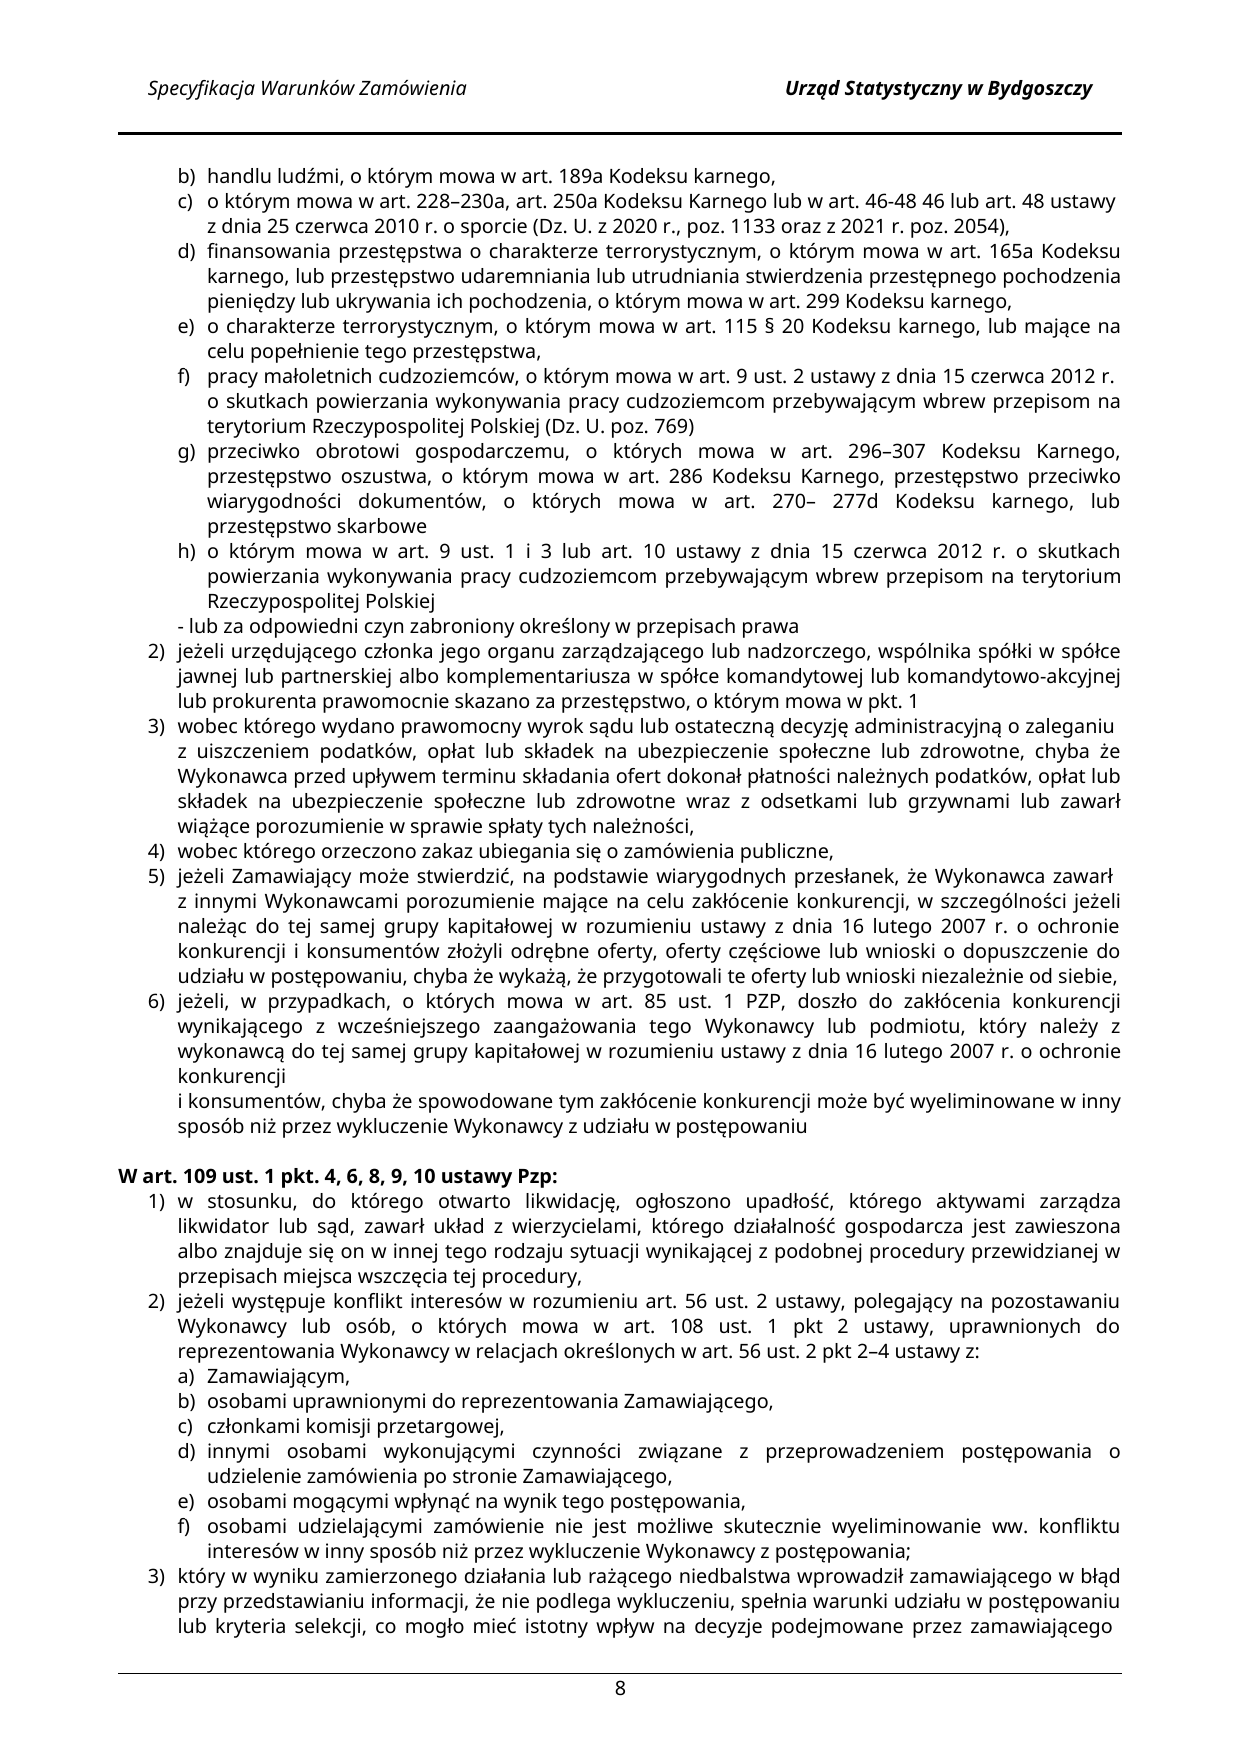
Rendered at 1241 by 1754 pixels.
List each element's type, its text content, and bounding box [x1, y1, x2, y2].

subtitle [148, 1563, 1122, 1638]
subtitle handlu ludźmi, o którym mowa w art. 189a Kodeksu karnego, [177, 163, 1122, 188]
subtitle osobami udzielającymi zamówienie nie jest możliwe skutecznie wyeliminowanie ww. konfliktu interesów w inny sposób niż przez wykluczenie Wykonawcy z postępowania; [177, 1513, 1122, 1563]
subtitle w stosunku, do którego otwarto likwidację, ogłoszono upadłość, którego aktywami zarządza likwidator lub sąd, zawarł układ z wierzycielami, którego działalność gospodarcza jest zawieszona albo znajduje się on w innej tego rodzaju sytuacji wynikającej z podobnej procedury przewidzianej w przepisach miejsca wszczęcia tej procedury, [148, 1188, 1122, 1288]
subtitle W art. 109 ust. 1 pkt. 4, 6, 8, 9, 10 ustawy Pzp: [118, 1163, 1122, 1188]
subtitle Zamawiającym, [177, 1363, 1122, 1388]
subtitle przeciwko obrotowi gospodarczemu, o których mowa w art. 296–307 Kodeksu Karnego, przestępstwo oszustwa, o którym mowa w art. 286 Kodeksu Karnego, przestępstwo przeciwko wiarygodności dokumentów, o których mowa w art. 270– 277d Kodeksu karnego, lub przestępstwo skarbowe [177, 438, 1122, 538]
subtitle o którym mowa w art. 228–230a, art. 250a Kodeksu Karnego lub w art. 46-48 46 lub art. 48 ustawy z dnia 25 czerwca 2010 r. o sporcie (Dz. U. z 2020 r., poz. 1133 oraz z 2021 r. poz. 2054), [177, 188, 1122, 238]
subtitle o którym mowa w art. 9 ust. 1 i 3 lub art. 10 ustawy z dnia 15 czerwca 2012 r. o skutkach powierzania wykonywania pracy cudzoziemcom przebywającym wbrew przepisom na terytorium Rzeczypospolitej Polskiej [177, 538, 1122, 613]
subtitle - lub za odpowiedni czyn zabroniony określony w przepisach prawa [177, 613, 1122, 638]
subtitle osobami uprawnionymi do reprezentowania Zamawiającego, [177, 1388, 1122, 1413]
subtitle członkami komisji przetargowej, [177, 1413, 1122, 1438]
subtitle osobami mogącymi wpłynąć na wynik tego postępowania, [177, 1488, 1122, 1513]
subtitle jeżeli urzędującego członka jego organu zarządzającego lub nadzorczego, wspólnika spółki w spółce jawnej lub partnerskiej albo komplementariusza w spółce komandytowej lub komandytowo-akcyjnej lub prokurenta prawomocnie skazano za przestępstwo, o którym mowa w pkt. 1 [148, 638, 1122, 713]
subtitle innymi osobami wykonującymi czynności związane z przeprowadzeniem postępowania o udzielenie zamówienia po stronie Zamawiającego, [177, 1438, 1122, 1488]
subtitle jeżeli Zamawiający może stwierdzić, na podstawie wiarygodnych przesłanek, że Wykonawca zawarł z innymi Wykonawcami porozumienie mające na celu zakłócenie konkurencji, w szczególności jeżeli należąc do tej samej grupy kapitałowej w rozumieniu ustawy z dnia 16 lutego 2007 r. o ochronie konkurencji i konsumentów złożyli odrębne oferty, oferty częściowe lub wnioski o dopuszczenie do udziału w postępowaniu, chyba że wykażą, że przygotowali te oferty lub wnioski niezależnie od siebie, [148, 863, 1122, 988]
subtitle jeżeli, w przypadkach, o których mowa w art. 85 ust. 1 PZP, doszło do zakłócenia konkurencji wynikającego z wcześniejszego zaangażowania tego Wykonawcy lub podmiotu, który należy z wykonawcą do tej samej grupy kapitałowej w rozumieniu ustawy z dnia 16 lutego 2007 r. o ochronie konkurencji i konsumentów, chyba że spowodowane tym zakłócenie konkurencji może być wyeliminowane w inny sposób niż przez wykluczenie Wykonawcy z udziału w postępowaniu [148, 988, 1122, 1138]
subtitle wobec którego wydano prawomocny wyrok sądu lub ostateczną decyzję administracyjną o zaleganiu z uiszczeniem podatków, opłat lub składek na ubezpieczenie społeczne lub zdrowotne, chyba że Wykonawca przed upływem terminu składania ofert dokonał płatności należnych podatków, opłat lub składek na ubezpieczenie społeczne lub zdrowotne wraz z odsetkami lub grzywnami lub zawarł wiążące porozumienie w sprawie spłaty tych należności, [148, 713, 1122, 838]
subtitle finansowania przestępstwa o charakterze terrorystycznym, o którym mowa w art. 165a Kodeksu karnego, lub przestępstwo udaremniania lub utrudniania stwierdzenia przestępnego pochodzenia pieniędzy lub ukrywania ich pochodzenia, o którym mowa w art. 299 Kodeksu karnego, [177, 238, 1122, 313]
subtitle jeżeli występuje konflikt interesów w rozumieniu art. 56 ust. 2 ustawy, polegający na pozostawaniu Wykonawcy lub osób, o których mowa w art. 108 ust. 1 pkt 2 ustawy, uprawnionych do reprezentowania Wykonawcy w relacjach określonych w art. 56 ust. 2 pkt 2–4 ustawy z: [148, 1288, 1122, 1363]
subtitle o charakterze terrorystycznym, o którym mowa w art. 115 § 20 Kodeksu karnego, lub mające na celu popełnienie tego przestępstwa, [177, 313, 1122, 363]
subtitle wobec którego orzeczono zakaz ubiegania się o zamówienia publiczne, [148, 838, 1122, 863]
subtitle pracy małoletnich cudzoziemców, o którym mowa w art. 9 ust. 2 ustawy z dnia 15 czerwca 2012 r. o skutkach powierzania wykonywania pracy cudzoziemcom przebywającym wbrew przepisom na terytorium Rzeczypospolitej Polskiej (Dz. U. poz. 769) [177, 363, 1122, 438]
